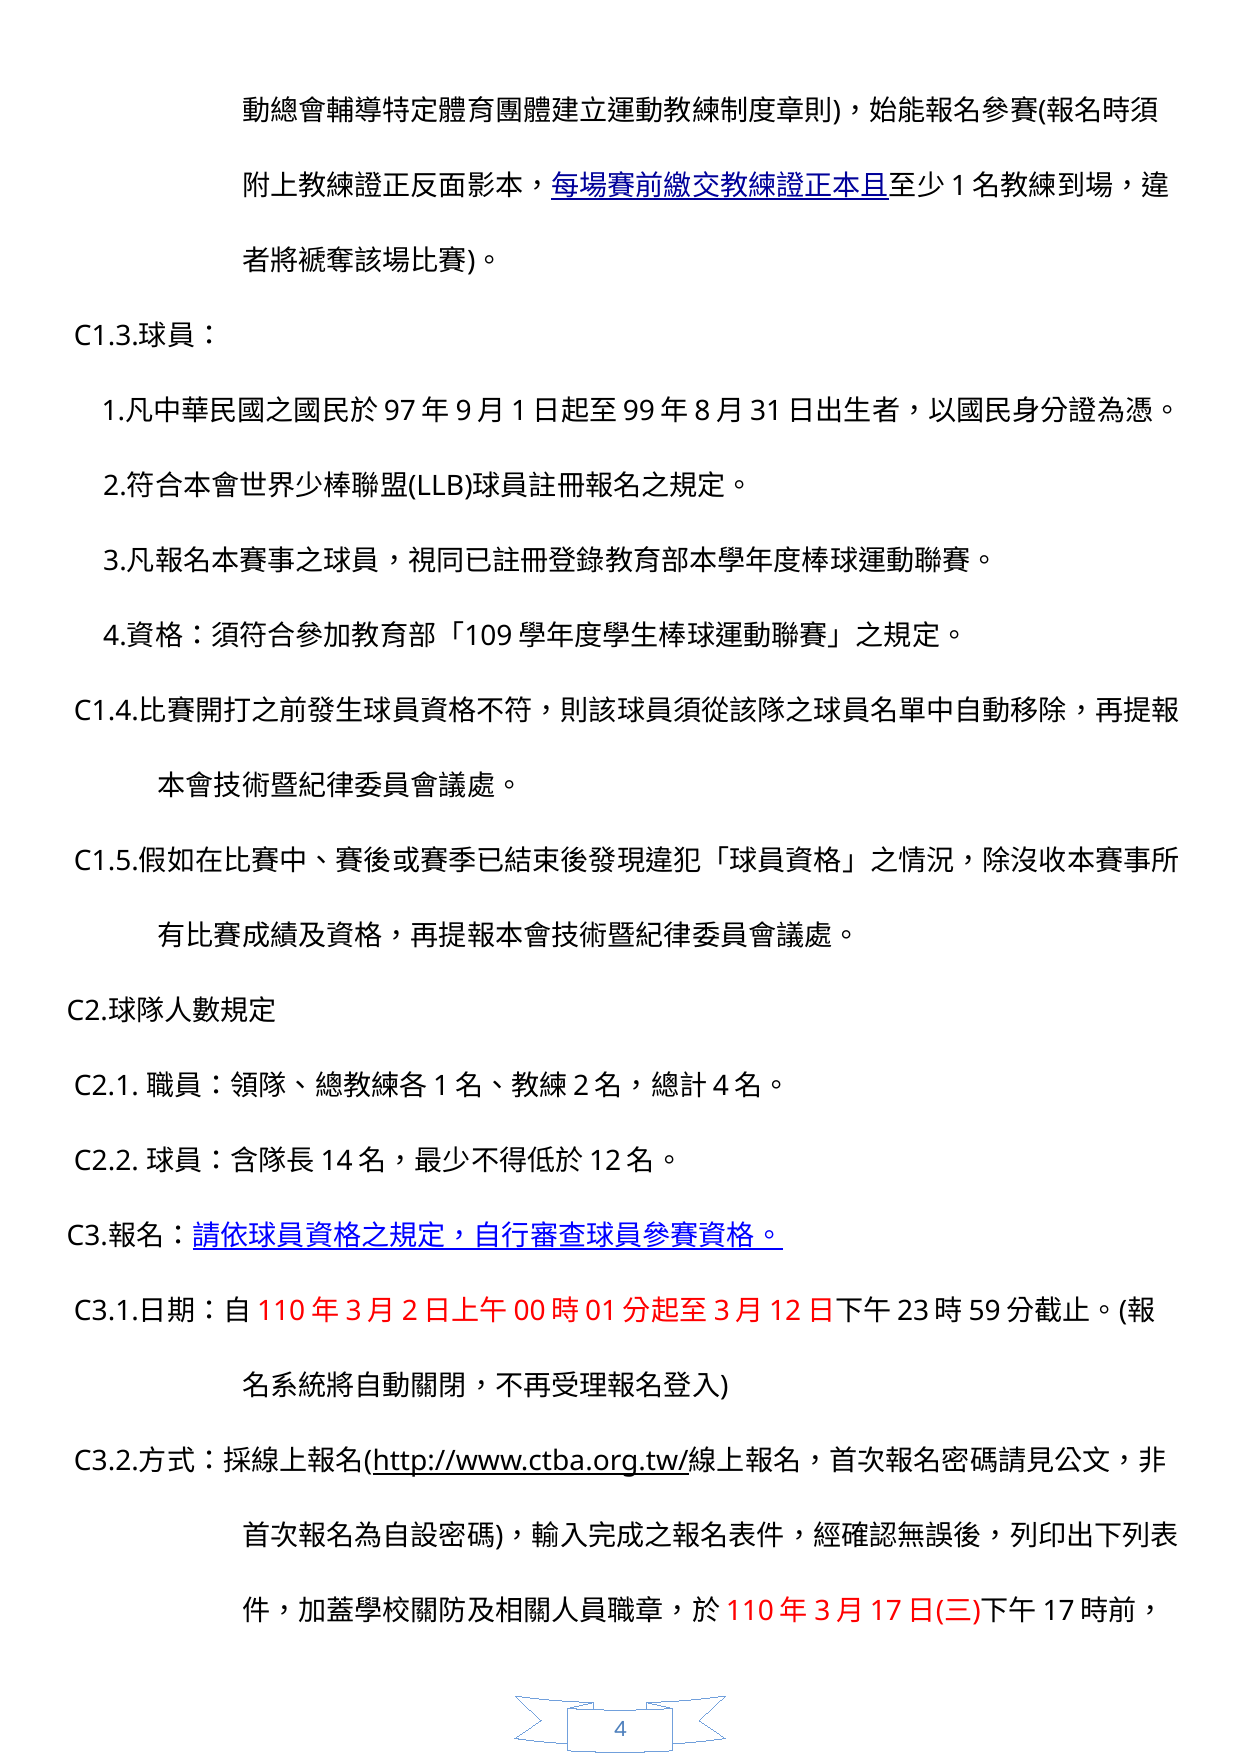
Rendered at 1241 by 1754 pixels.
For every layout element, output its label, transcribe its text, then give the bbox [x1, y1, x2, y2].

text C2.1. 職員：領隊、總教練各1名、教練2名，總計4名。 [59, 1046, 1181, 1121]
text C1.5.假如在比賽中、賽後或賽季已結束後發現違犯「球員資格」之情況，除沒收本賽事所有比賽成績及資格，再提報本會技術暨紀律委員會議處。 [59, 821, 1181, 971]
text 4.資格：須符合參加教育部「109學年度學生棒球運動聯賽」之規定。 [59, 596, 1181, 671]
text 2.符合本會世界少棒聯盟(LLB)球員註冊報名之規定。 [59, 446, 1181, 521]
text 3.凡報名本賽事之球員，視同已註冊登錄教育部本學年度棒球運動聯賽。 [59, 521, 1181, 596]
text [59, 1421, 1181, 1646]
text C3.報名：請依球員資格之規定，自行審查球員參賽資格。 [59, 1196, 1181, 1271]
text C2.2. 球員：含隊長14名，最少不得低於12名。 [59, 1121, 1181, 1196]
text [59, 71, 1181, 296]
text C1.4.比賽開打之前發生球員資格不符，則該球員須從該隊之球員名單中自動移除，再提報本會技術暨紀律委員會議處。 [59, 671, 1181, 821]
text C1.3.球員： [59, 296, 1181, 371]
text C2.球隊人數規定 [59, 971, 1181, 1046]
text 1.凡中華民國之國民於97年9月1日起至99年8月31日出生者，以國民身分證為憑。 [59, 371, 1181, 446]
text C3.1.日期：自110年 3月 2日上午00時01分起至 3月12日下午23時59分截止。(報名系統將自動關閉，不再受理報名登入) [59, 1271, 1181, 1421]
